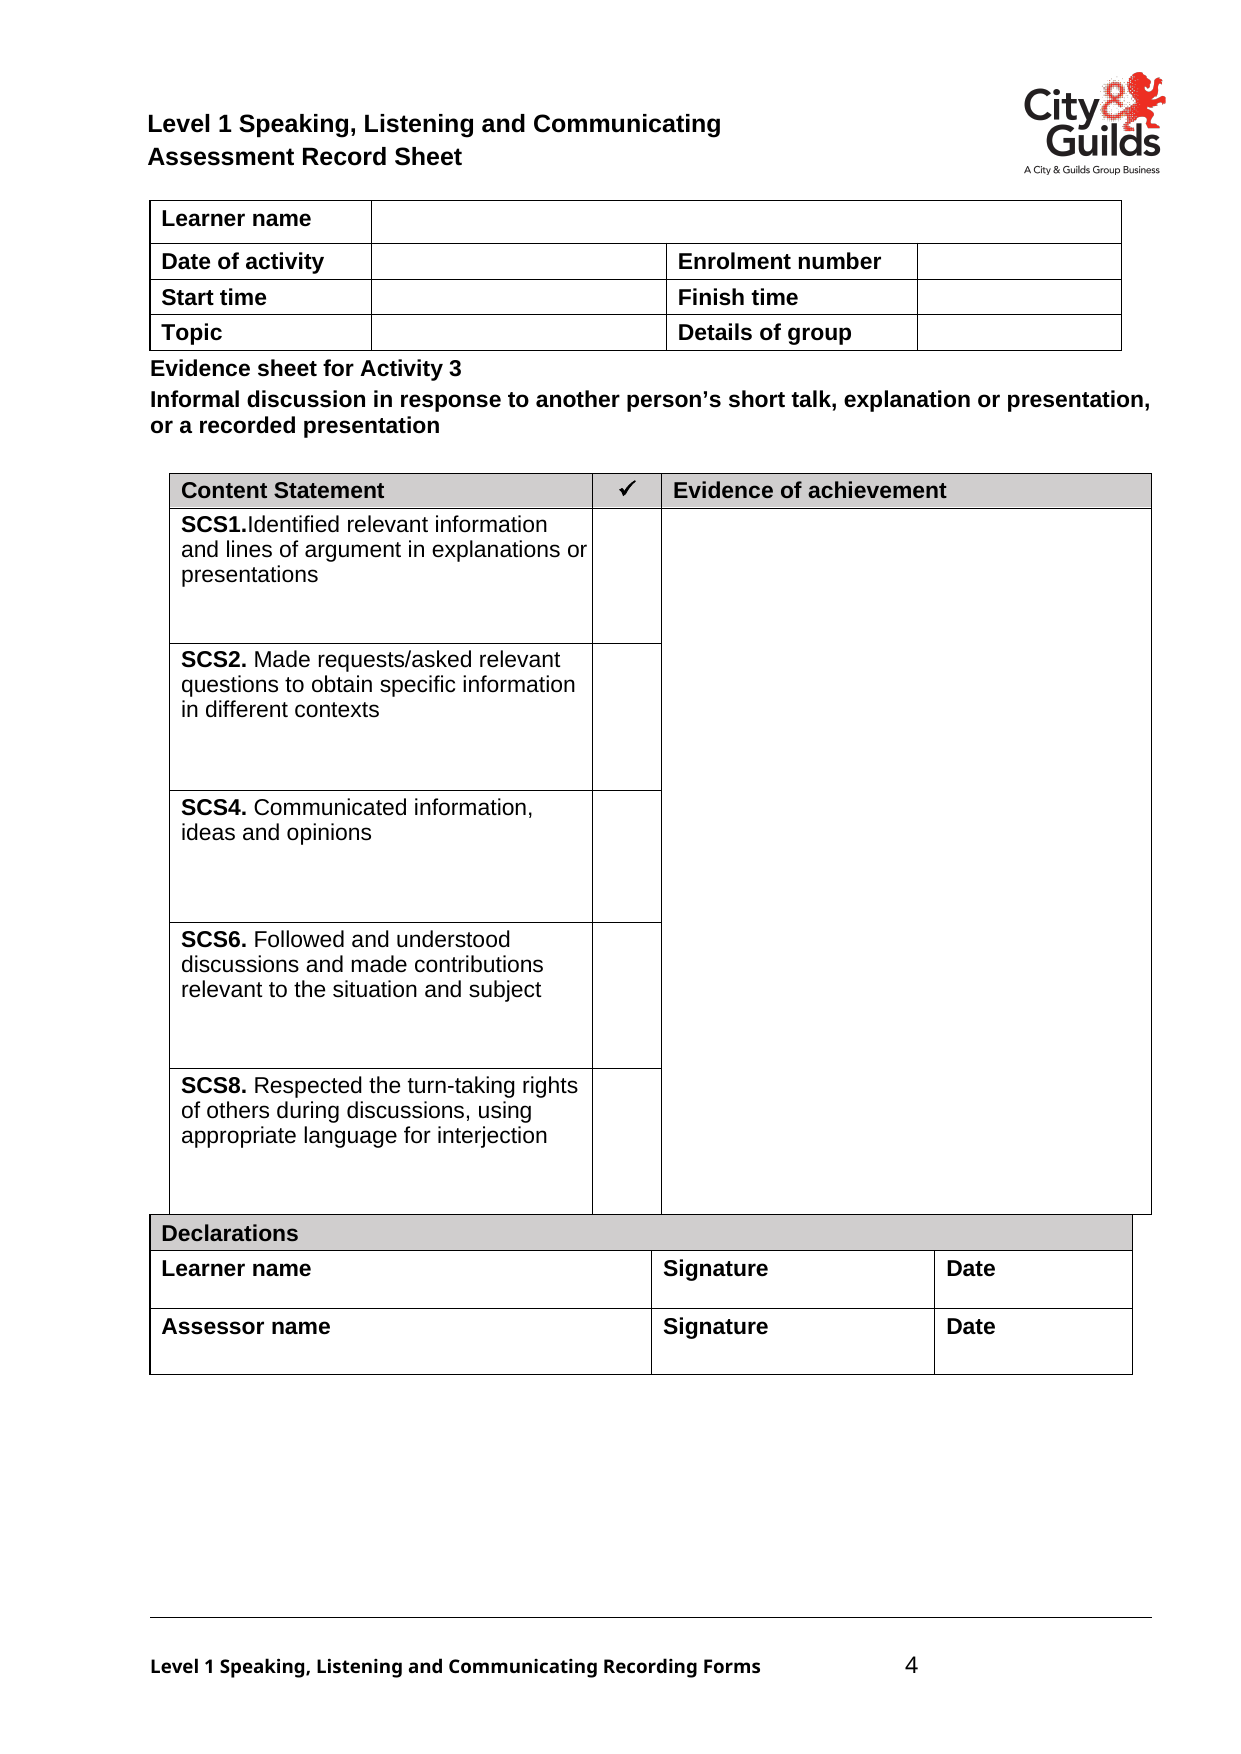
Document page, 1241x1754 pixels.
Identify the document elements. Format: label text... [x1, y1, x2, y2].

table_cell SCS8. Respected the turn-taking rights of others during discussions, using appropriate language for interjection [170, 1069, 592, 1214]
table_cell [593, 509, 661, 643]
table_cell [593, 1069, 661, 1214]
table_cell SCS4. Communicated information, ideas and opinions [170, 791, 592, 922]
table_cell [593, 644, 661, 790]
table_cell SCS2. Made requests/asked relevant questions to obtain specific information in different contexts [170, 644, 592, 790]
table_cell [918, 315, 1121, 350]
text Level 1 Speaking, Listening and Communicating [147, 109, 1152, 138]
text Evidence sheet for Activity 3 [150, 355, 1152, 381]
table_cell [372, 244, 666, 278]
table_header Evidence of achievement [662, 474, 1151, 507]
table_cell Date [935, 1251, 1132, 1308]
table_cell Signature [652, 1309, 934, 1374]
table_cell SCS1.Identified relevant information and lines of argument in explanations or presentations [170, 509, 592, 643]
table_cell Learner name [151, 1251, 651, 1308]
table_cell [593, 791, 661, 922]
table_cell [593, 923, 661, 1068]
table_header Content Statement [170, 474, 592, 507]
table_header [593, 474, 661, 507]
table_cell Details of group [667, 315, 917, 350]
table_cell [372, 280, 666, 314]
table_cell Date of activity [151, 244, 371, 278]
table_cell Finish time [667, 280, 917, 314]
table_cell [918, 280, 1121, 314]
table_header Learner name [151, 201, 371, 243]
table_cell Topic [151, 315, 371, 350]
table_cell SCS6. Followed and understood discussions and made contributions relevant to the situation and subject [170, 923, 592, 1068]
text Assessment Record Sheet [147, 142, 1152, 171]
table_cell Start time [151, 280, 371, 314]
text Informal discussion in response to another person’s short talk, explanation or presentation, or a recorded presentation [150, 386, 1152, 438]
table_header [372, 201, 1121, 243]
table_cell Declarations [151, 1215, 1132, 1250]
table_cell Date [935, 1309, 1132, 1374]
table_cell [372, 315, 666, 350]
table_cell Enrolment number [667, 244, 917, 278]
table_cell Signature [652, 1251, 934, 1308]
table_cell [918, 244, 1121, 278]
table_cell [662, 509, 1151, 1214]
table_cell Assessor name [151, 1309, 651, 1374]
